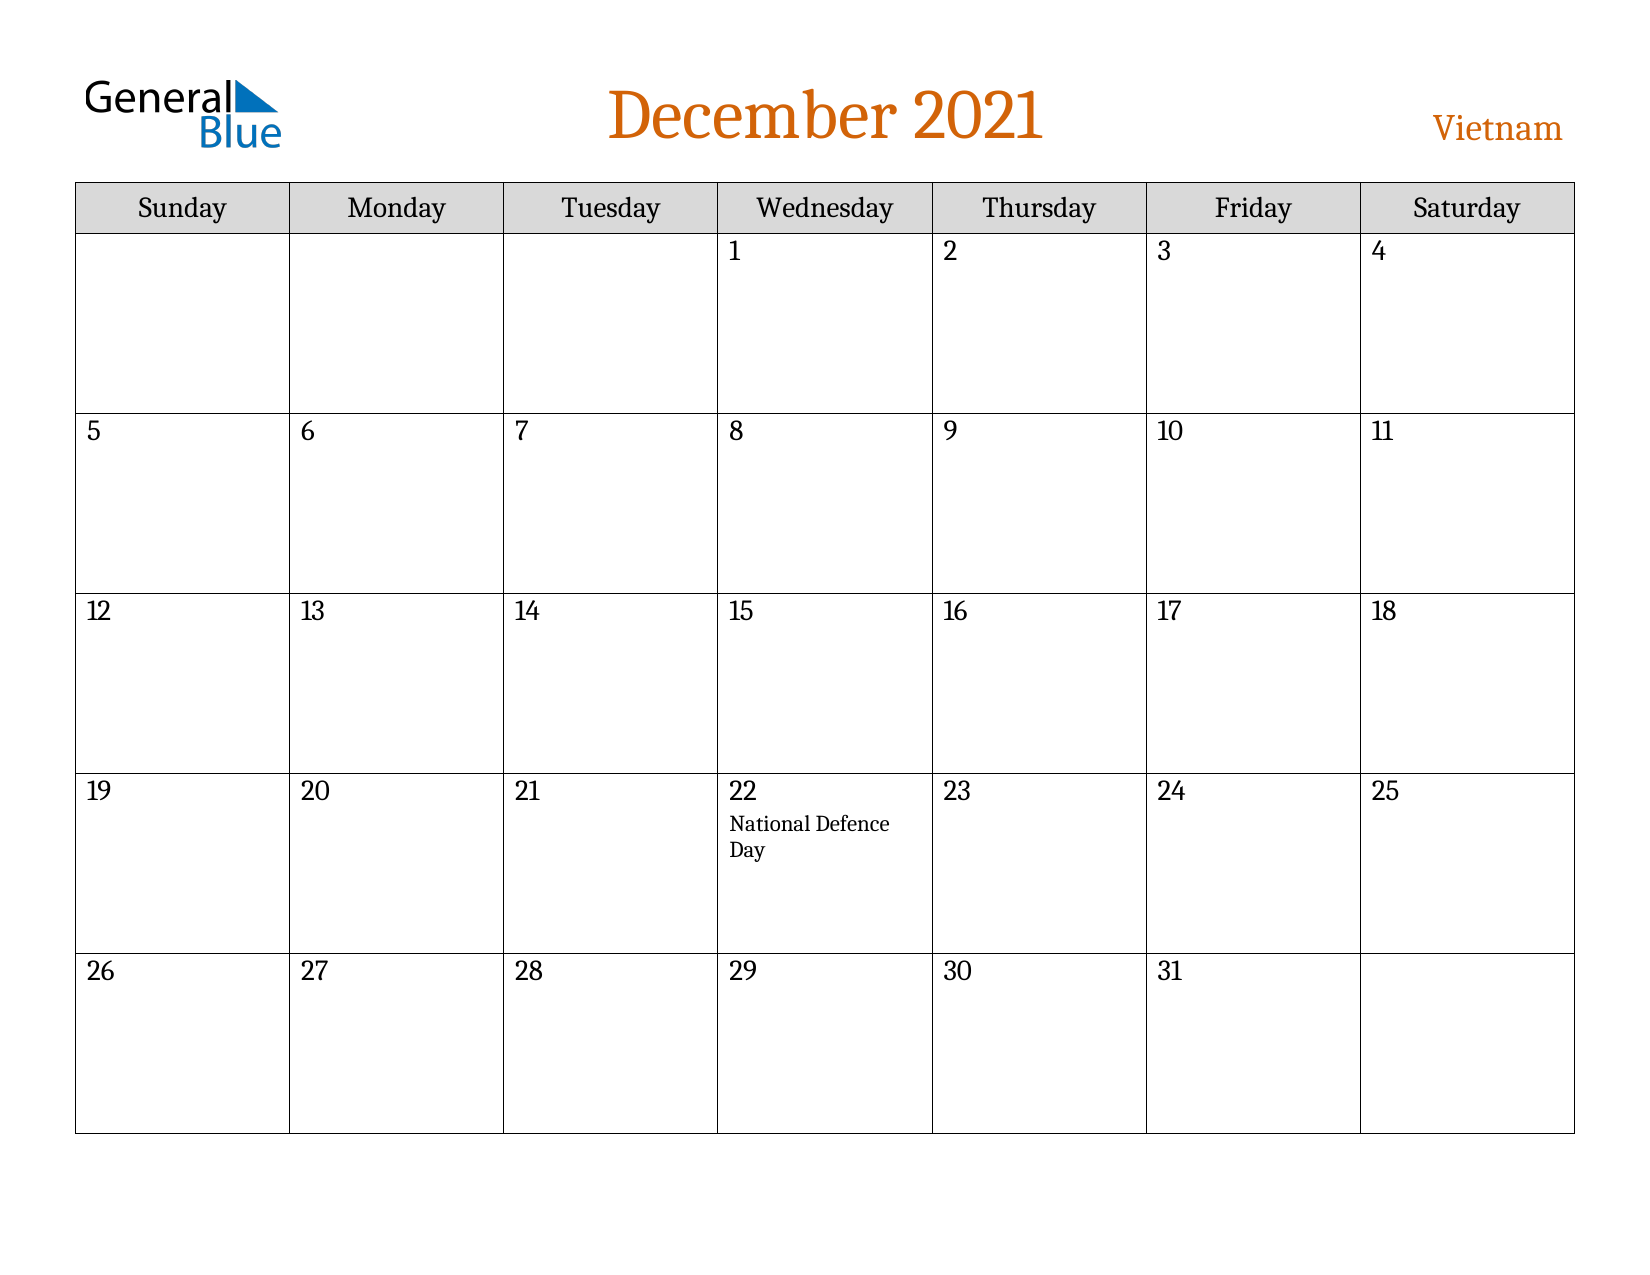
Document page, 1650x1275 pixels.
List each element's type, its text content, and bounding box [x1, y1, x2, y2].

table_cell 18 [1361, 594, 1574, 630]
table_cell [504, 630, 717, 773]
table_cell 22 [718, 774, 932, 810]
table_cell [290, 630, 503, 773]
table_cell Wednesday [718, 183, 932, 233]
table_cell 10 [1147, 414, 1360, 450]
table_cell [504, 450, 717, 593]
table_cell [1361, 810, 1574, 953]
table_cell [76, 234, 289, 270]
table_cell 14 [504, 594, 717, 630]
table_cell [1361, 990, 1574, 1133]
table_cell [290, 990, 503, 1133]
picture [86, 80, 281, 148]
table_cell 27 [290, 954, 503, 990]
table_cell [504, 270, 717, 413]
table_cell [504, 234, 717, 270]
table_cell 19 [76, 774, 289, 810]
table_header Vietnam [1146, 75, 1574, 182]
table_cell 13 [290, 594, 503, 630]
table_cell [718, 990, 932, 1133]
table_cell [1147, 810, 1360, 953]
table_cell [290, 810, 503, 953]
table_cell [933, 270, 1146, 413]
table_cell Monday [290, 183, 503, 233]
table_cell 5 [76, 414, 289, 450]
table_cell 31 [1147, 954, 1360, 990]
table_cell [504, 990, 717, 1133]
table_cell 1 [718, 234, 932, 270]
table_cell 25 [1361, 774, 1574, 810]
table_cell [1361, 954, 1574, 990]
table_cell 16 [933, 594, 1146, 630]
table_cell [933, 990, 1146, 1133]
table_cell 12 [76, 594, 289, 630]
table_cell 6 [290, 414, 503, 450]
table_cell Friday [1147, 183, 1360, 233]
table_cell 15 [718, 594, 932, 630]
table_cell [718, 270, 932, 413]
table_cell [933, 810, 1146, 953]
table_cell National Defence Day [718, 810, 932, 953]
table_cell 20 [290, 774, 503, 810]
table_cell [1361, 450, 1574, 593]
table_cell 28 [504, 954, 717, 990]
table_cell [1361, 630, 1574, 773]
table_cell 7 [504, 414, 717, 450]
table_cell 17 [1147, 594, 1360, 630]
table_cell [1147, 630, 1360, 773]
table_cell 2 [933, 234, 1146, 270]
table_cell 8 [718, 414, 932, 450]
table_cell 11 [1361, 414, 1574, 450]
table_cell [504, 810, 717, 953]
table_header [76, 75, 503, 182]
table_cell [76, 630, 289, 773]
table_cell Sunday [76, 183, 289, 233]
table_cell 3 [1147, 234, 1360, 270]
table_cell [76, 990, 289, 1133]
table_cell [933, 450, 1146, 593]
table_cell [76, 270, 289, 413]
table_cell [1147, 990, 1360, 1133]
table_cell [76, 450, 289, 593]
table_cell [933, 630, 1146, 773]
table_cell [1361, 270, 1574, 413]
table_cell [290, 234, 503, 270]
table_cell 23 [933, 774, 1146, 810]
table_cell 24 [1147, 774, 1360, 810]
table_cell 26 [76, 954, 289, 990]
table_cell 30 [933, 954, 1146, 990]
table_cell 21 [504, 774, 717, 810]
table_cell 29 [718, 954, 932, 990]
table_cell [76, 810, 289, 953]
table_cell 4 [1361, 234, 1574, 270]
table_cell 9 [933, 414, 1146, 450]
table_cell [718, 450, 932, 593]
table_cell [1147, 270, 1360, 413]
table_cell Saturday [1361, 183, 1574, 233]
table_cell Thursday [933, 183, 1146, 233]
table_cell [1147, 450, 1360, 593]
table_cell [290, 270, 503, 413]
table_cell [290, 450, 503, 593]
table_header December 2021 [504, 75, 1146, 182]
table_cell Tuesday [504, 183, 717, 233]
table_cell [718, 630, 932, 773]
